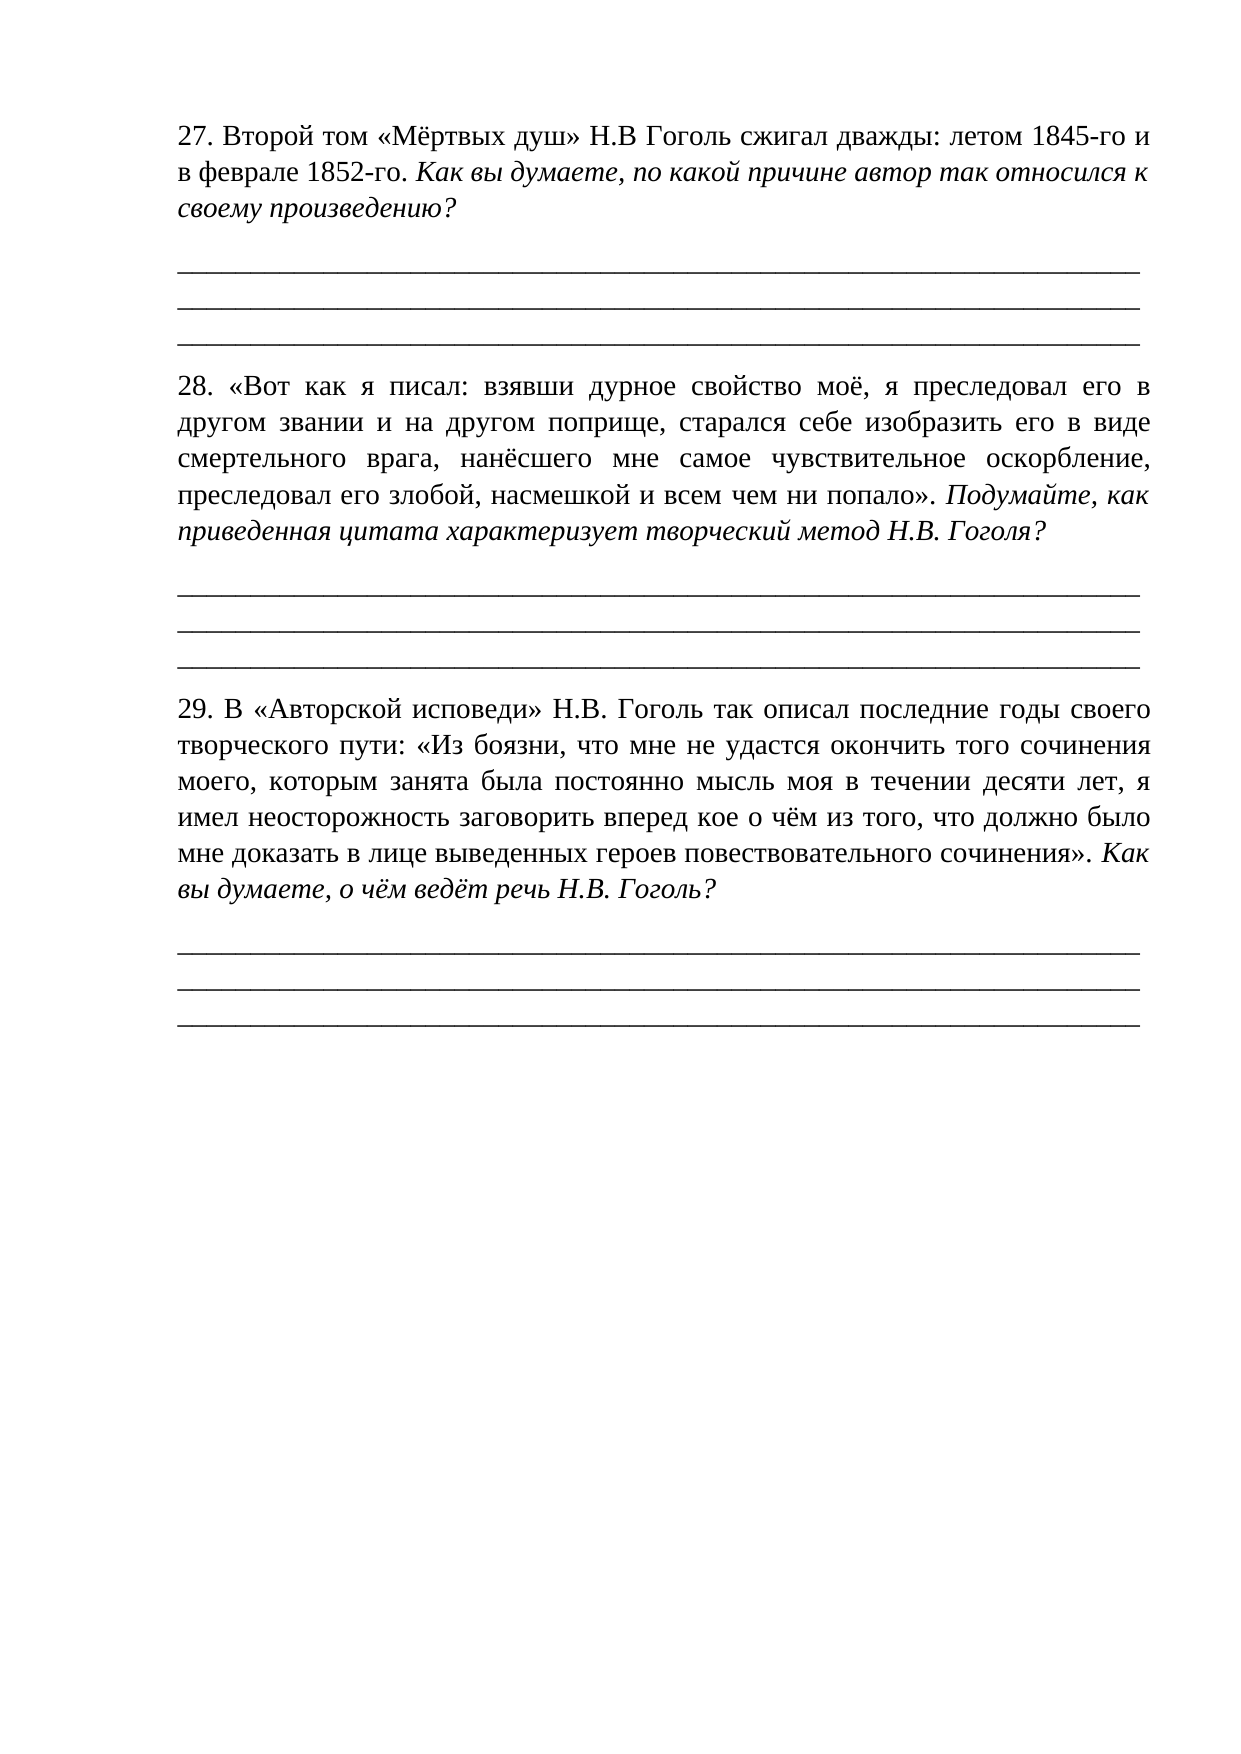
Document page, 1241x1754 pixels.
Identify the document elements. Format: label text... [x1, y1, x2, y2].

text 27. Второй том «Мёртвых душ» Н.В Гоголь сжигал дважды: летом 1845-го и в феврале 1852-го. Как вы думаете, по какой причине автор так относился к своему произведению? [177, 118, 1152, 224]
text 28. «Вот как я писал: взявши дурное свойство моё, я преследовал его в другом звании и на другом поприще, старался себе изобразить его в виде смертельного врага, нанёсшего мне самое чувствительное оскорбление, преследовал его злобой, насмешкой и всем чем ни попало». Подумайте, как приведенная цитата характеризует творческий метод Н.В. Гоголя? [177, 368, 1152, 546]
text 29. В «Авторской исповеди» Н.В. Гоголь так описал последние годы своего творческого пути: «Из боязни, что мне не удастся окончить того сочинения моего, которым занята была постоянно мысль моя в течении десяти лет, я имел неосторожность заговорить вперед кое о чём из того, что должно было мне доказать в лице выведенных героев повествовательного сочинения». Как вы думаете, о чём ведёт речь Н.В. Гоголь? [177, 691, 1152, 905]
